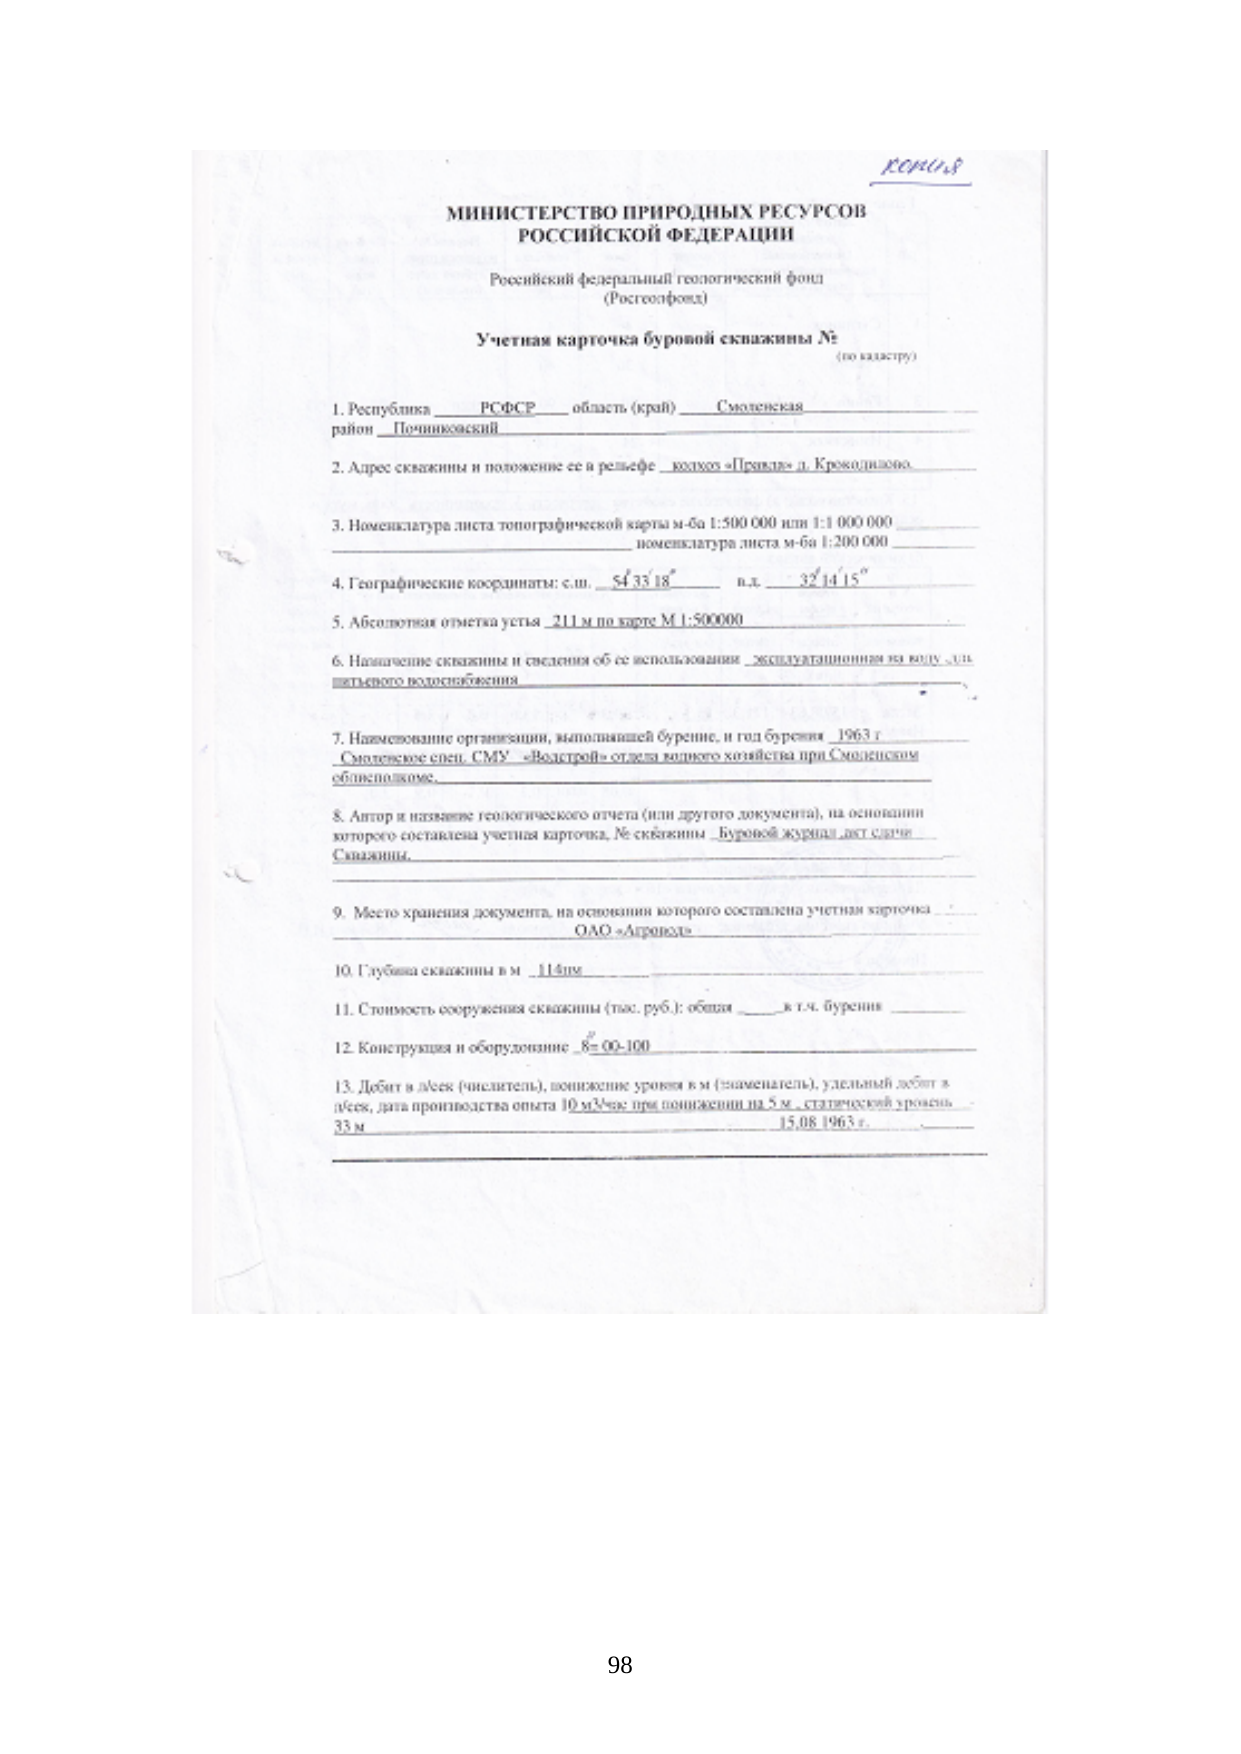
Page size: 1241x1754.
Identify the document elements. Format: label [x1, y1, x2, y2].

picture [177, 150, 1064, 1314]
